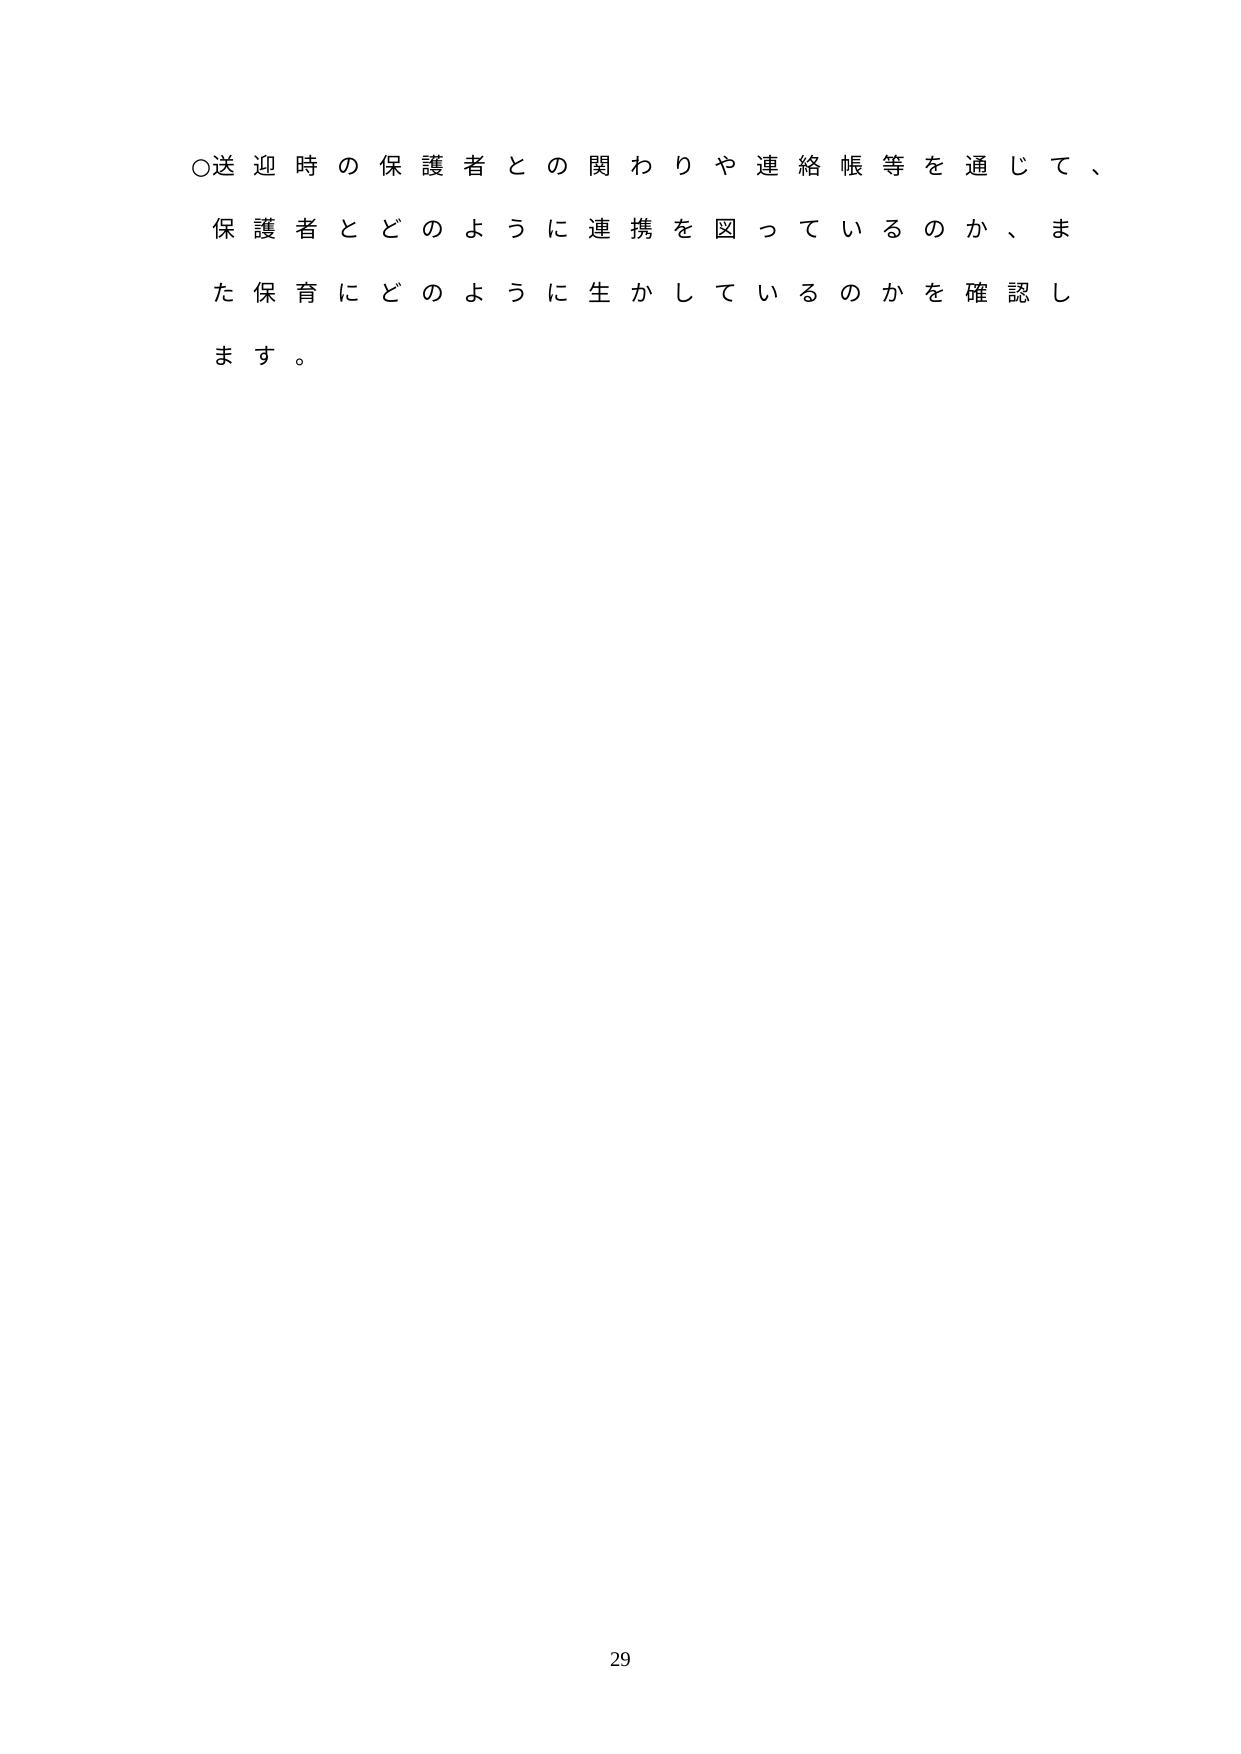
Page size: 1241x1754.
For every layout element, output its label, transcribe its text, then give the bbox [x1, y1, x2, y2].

text ○送迎時の保護者との関わりや連絡帳等を通じて、保護者とどのように連携を図っているのか、また保育にどのように生かしているのかを確認します。 [175, 133, 1091, 386]
